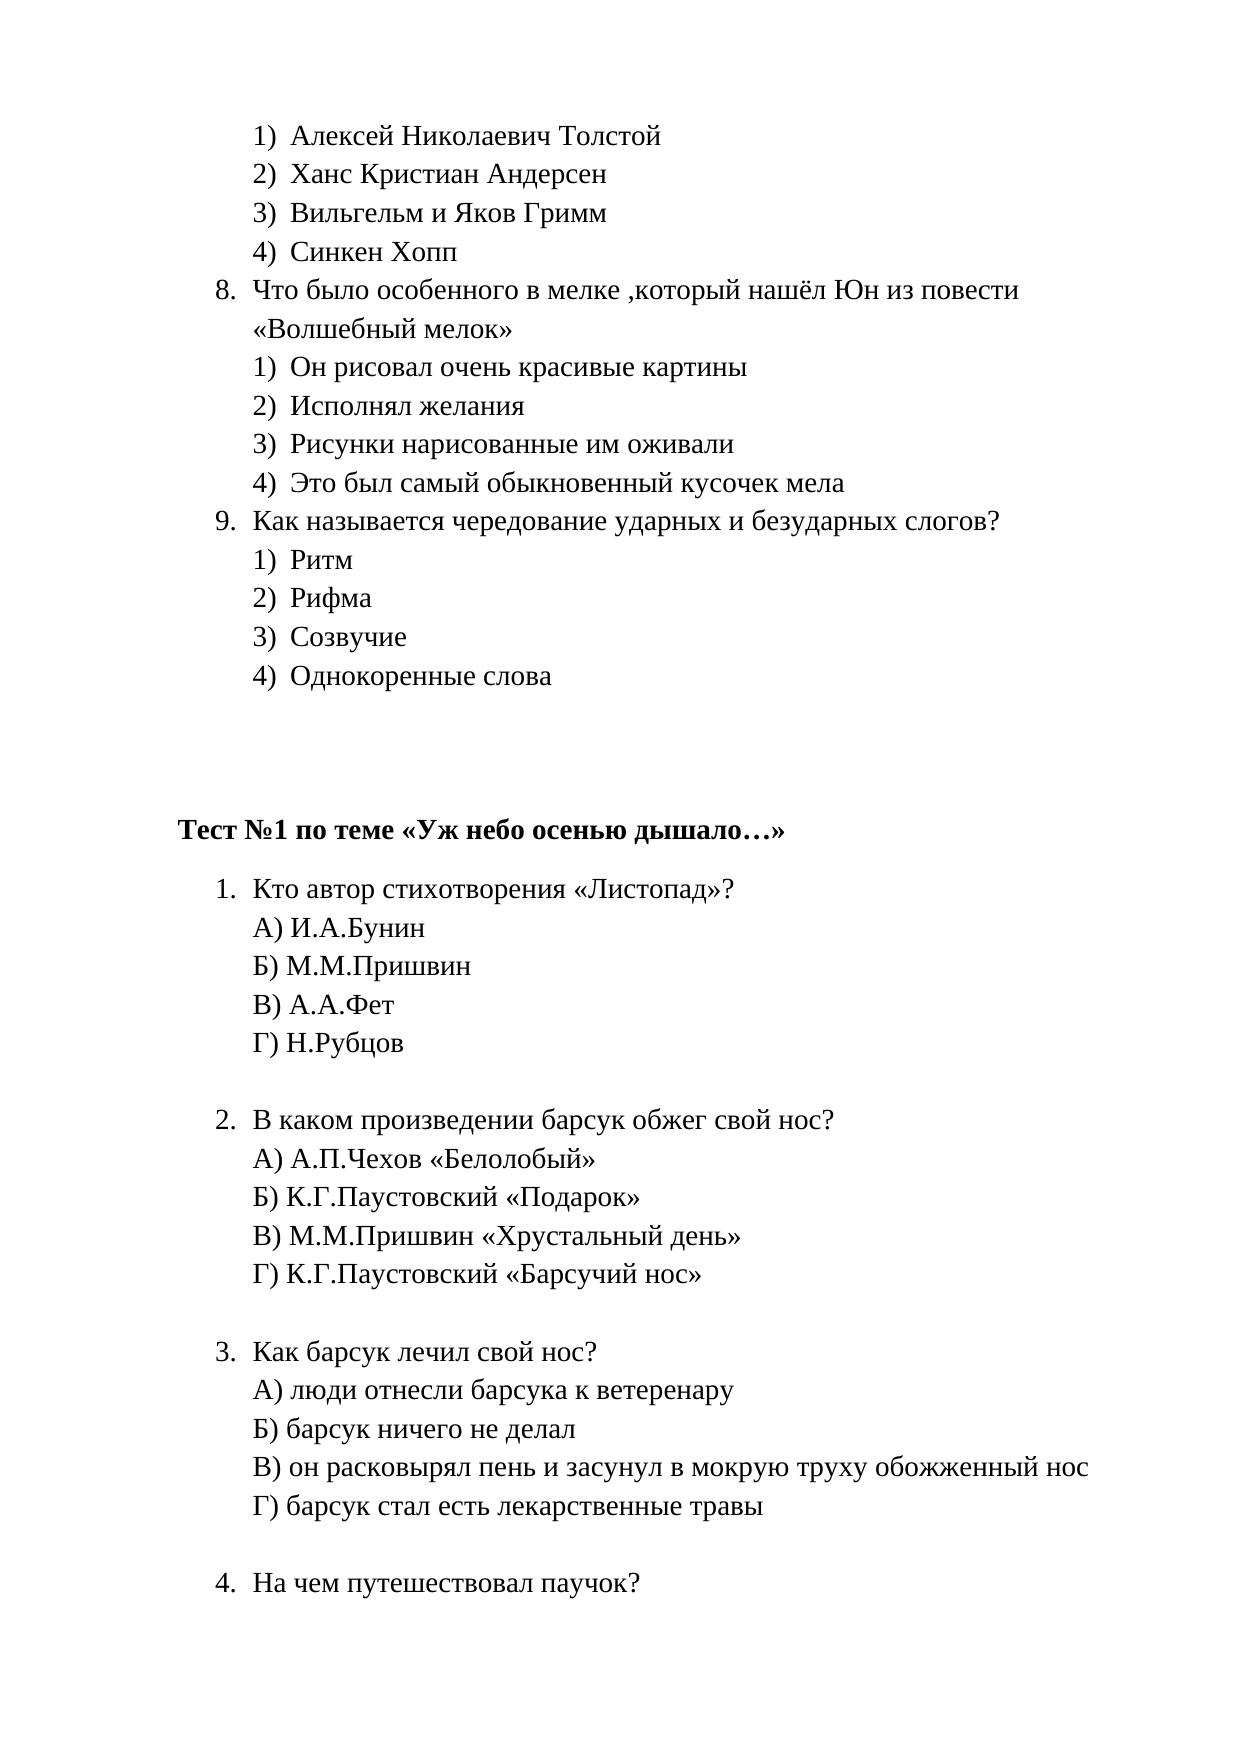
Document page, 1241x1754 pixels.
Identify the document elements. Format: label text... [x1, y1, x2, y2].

list Кто автор стихотворения «Листопад»? [215, 871, 1152, 905]
list А) А.П.Чехов «Белолобый» [252, 1141, 1152, 1174]
list Г) К.Г.Паустовский «Барсучий нос» [252, 1257, 1152, 1290]
list В) А.А.Фет [252, 987, 1152, 1020]
list Б) К.Г.Паустовский «Подарок» [252, 1179, 1152, 1213]
list Он рисовал очень красивые картины [252, 349, 1152, 383]
list В) он расковырял пень и засунул в мокрую труху обожженный нос [252, 1449, 1152, 1483]
list Вильгельм и Яков Гримм [252, 195, 1152, 229]
list Созвучие [252, 619, 1152, 653]
list В) М.М.Пришвин «Хрустальный день» [252, 1218, 1152, 1252]
list Б) М.М.Пришвин [252, 948, 1152, 982]
list Синкен Хопп [252, 234, 1152, 267]
list Как барсук лечил свой нос? [215, 1334, 1152, 1367]
list Рифма [252, 581, 1152, 614]
list Алексей Николаевич Толстой [252, 118, 1152, 152]
list В каком произведении барсук обжег свой нос? [215, 1102, 1152, 1136]
list Однокоренные слова [252, 658, 1152, 691]
list Это был самый обыкновенный кусочек мела [252, 465, 1152, 498]
list Рисунки нарисованные им оживали [252, 426, 1152, 460]
list Г) Н.Рубцов [252, 1025, 1152, 1059]
list Исполнял желания [252, 388, 1152, 421]
list А) И.А.Бунин [252, 910, 1152, 943]
list Г) барсук стал есть лекарственные травы [252, 1488, 1152, 1521]
list А) люди отнесли барсука к ветеренару [252, 1372, 1152, 1406]
list Что было особенного в мелке ,который нашёл Юн из повести «Волшебный мелок» [215, 272, 1152, 344]
list Ханс Кристиан Андерсен [252, 157, 1152, 190]
list Б) барсук ничего не делал [252, 1411, 1152, 1444]
list На чем путешествовал паучок? [215, 1565, 1152, 1598]
text Тест №1 по теме «Уж небо осенью дышало…» [177, 812, 1152, 845]
list Как называется чередование ударных и безударных слогов? [215, 503, 1152, 537]
list Ритм [252, 542, 1152, 576]
